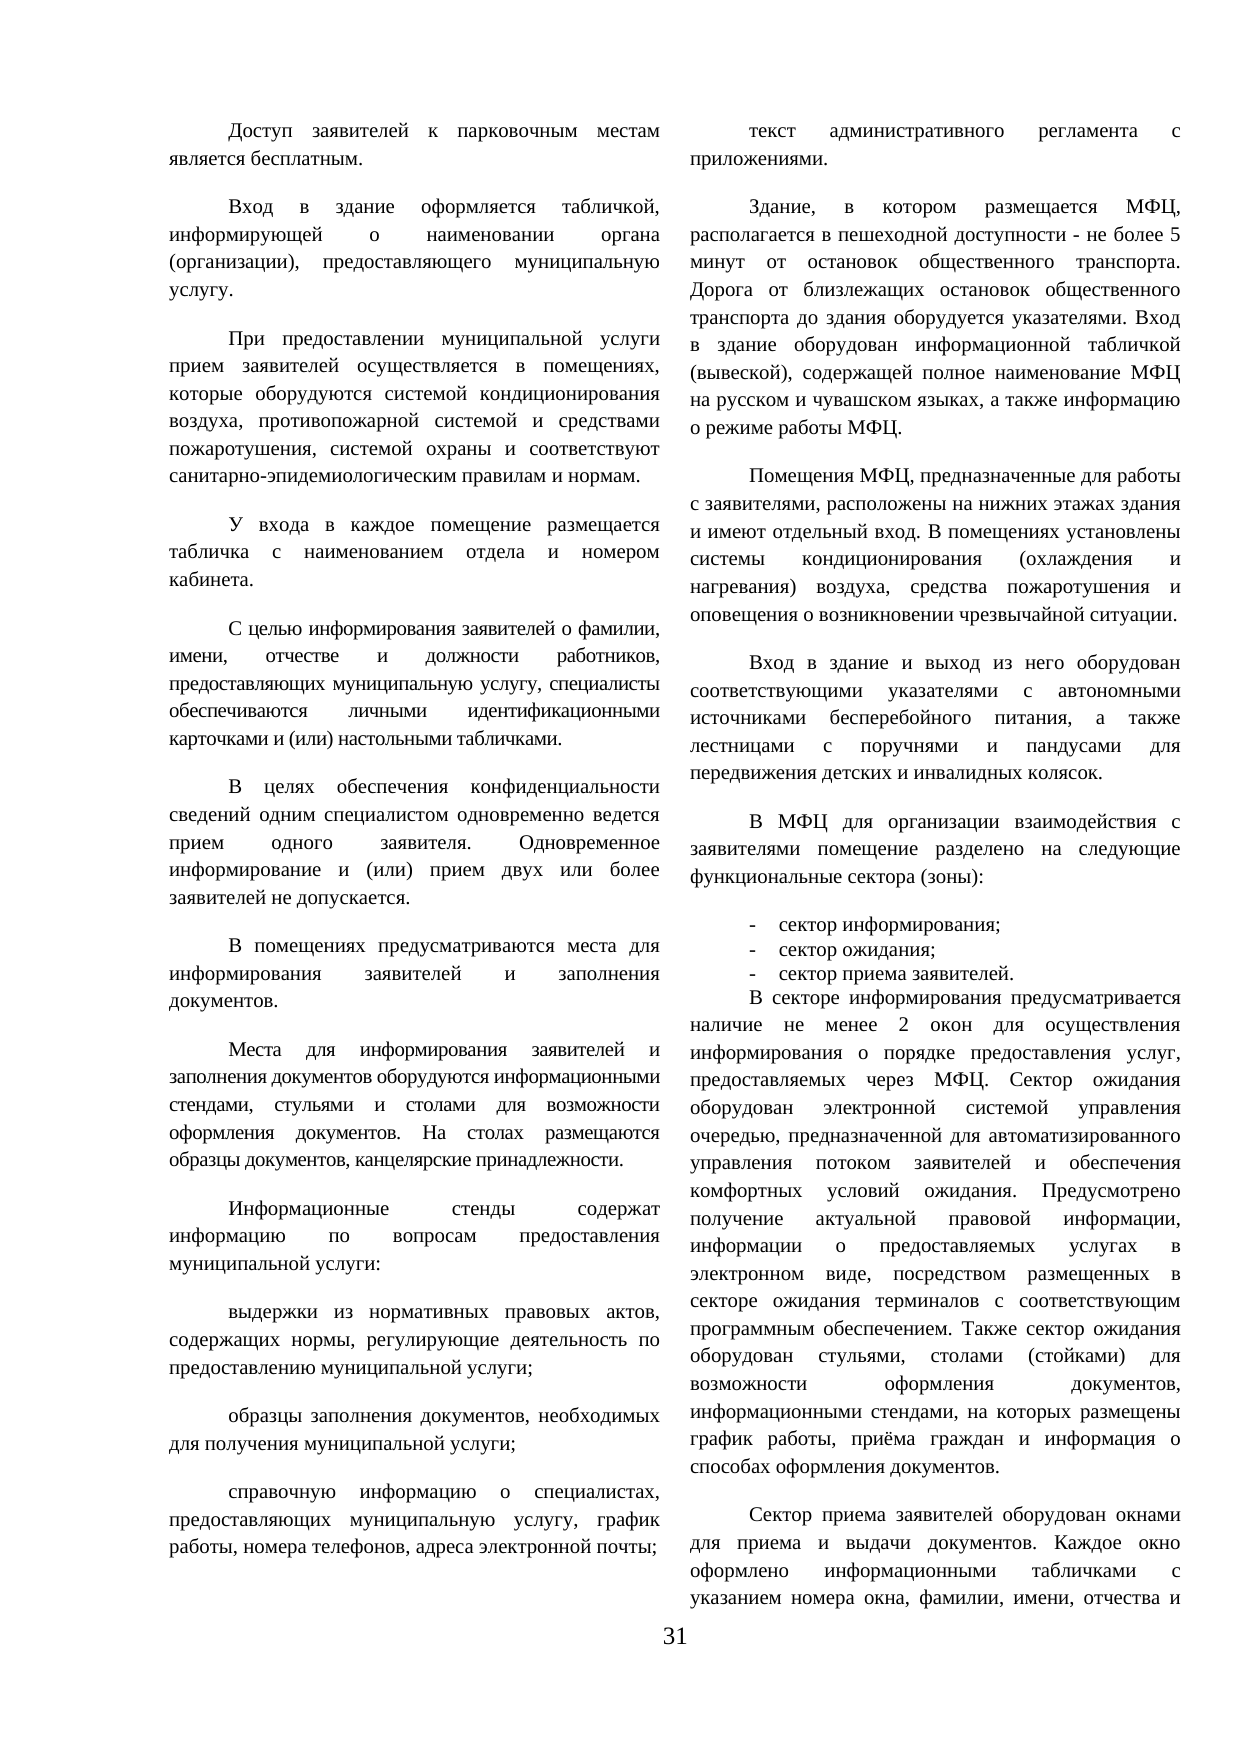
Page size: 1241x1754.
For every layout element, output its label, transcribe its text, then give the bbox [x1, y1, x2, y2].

text Доступ заявителей к парковочным местам является бесплатным. [169, 118, 660, 170]
text С целью информирования заявителей о фамилии, имени, отчестве и должности работников, предоставляющих муниципальную услугу, специалисты обеспечиваются личными идентификационными карточками и (или) настольными табличками. [169, 616, 660, 750]
text В секторе информирования предусматривается наличие не менее 2 окон для осуществления информирования о порядке предоставления услуг, предоставляемых через МФЦ. Сектор ожидания оборудован электронной системой управления очередью, предназначенной для автоматизированного управления потоком заявителей и обеспечения комфортных условий ожидания. Предусмотрено получение актуальной правовой информации, информации о предоставляемых услугах в электронном виде, посредством размещенных в секторе ожидания терминалов с соответствующим программным обеспечением. Также сектор ожидания оборудован стульями, столами (стойками) для возможности оформления документов, информационными стендами, на которых размещены график работы, приёма граждан и информация о способах оформления документов. [690, 984, 1181, 1478]
text Вход в здание и выход из него оборудован соответствующими указателями с автономными источниками бесперебойного питания, а также лестницами с поручнями и пандусами для передвижения детских и инвалидных колясок. [690, 650, 1181, 784]
list сектор информирования; [690, 912, 1181, 936]
text Вход в здание оформляется табличкой, информирующей о наименовании органа (организации), предоставляющего муниципальную услугу. [169, 194, 660, 301]
list сектор ожидания; [690, 936, 1181, 961]
text В целях обеспечения конфиденциальности сведений одним специалистом одновременно ведется прием одного заявителя. Одновременное информирование и (или) прием двух или более заявителей не допускается. [169, 774, 660, 909]
list сектор приема заявителей. [690, 961, 1181, 984]
text образцы заполнения документов, необходимых для получения муниципальной услуги; [169, 1403, 660, 1455]
text Места для информирования заявителей и заполнения документов оборудуются информационными стендами, стульями и столами для возможности оформления документов. На столах размещаются образцы документов, канцелярские принадлежности. [169, 1037, 660, 1171]
text Здание, в котором размещается МФЦ, располагается в пешеходной доступности - не более 5 минут от остановок общественного транспорта. Дорога от близлежащих остановок общественного транспорта до здания оборудуется указателями. Вход в здание оборудован информационной табличкой (вывеской), содержащей полное наименование МФЦ на русском и чувашском языках, а также информацию о режиме работы МФЦ. [690, 194, 1181, 439]
text При предоставлении муниципальной услуги прием заявителей осуществляется в помещениях, которые оборудуются системой кондиционирования воздуха, противопожарной системой и средствами пожаротушения, системой охраны и соответствуют санитарно-эпидемиологическим правилам и нормам. [169, 325, 660, 487]
text текст административного регламента с приложениями. [690, 118, 1181, 170]
text справочную информацию о специалистах, предоставляющих муниципальную услугу, график работы, номера телефонов, адреса электронной почты; [169, 1479, 660, 1558]
text Информационные стенды содержат информацию по вопросам предоставления муниципальной услуги: [169, 1196, 660, 1275]
text выдержки из нормативных правовых актов, содержащих нормы, регулирующие деятельность по предоставлению муниципальной услуги; [169, 1299, 660, 1379]
text В МФЦ для организации взаимодействия с заявителями помещение разделено на следующие функциональные сектора (зоны): [690, 809, 1181, 888]
text В помещениях предусматриваются места для информирования заявителей и заполнения документов. [169, 933, 660, 1012]
text Помещения МФЦ, предназначенные для работы с заявителями, расположены на нижних этажах здания и имеют отдельный вход. В помещениях установлены системы кондиционирования (охлаждения и нагревания) воздуха, средства пожаротушения и оповещения о возникновении чрезвычайной ситуации. [690, 463, 1181, 626]
text У входа в каждое помещение размещается табличка с наименованием отдела и номером кабинета. [169, 512, 660, 591]
